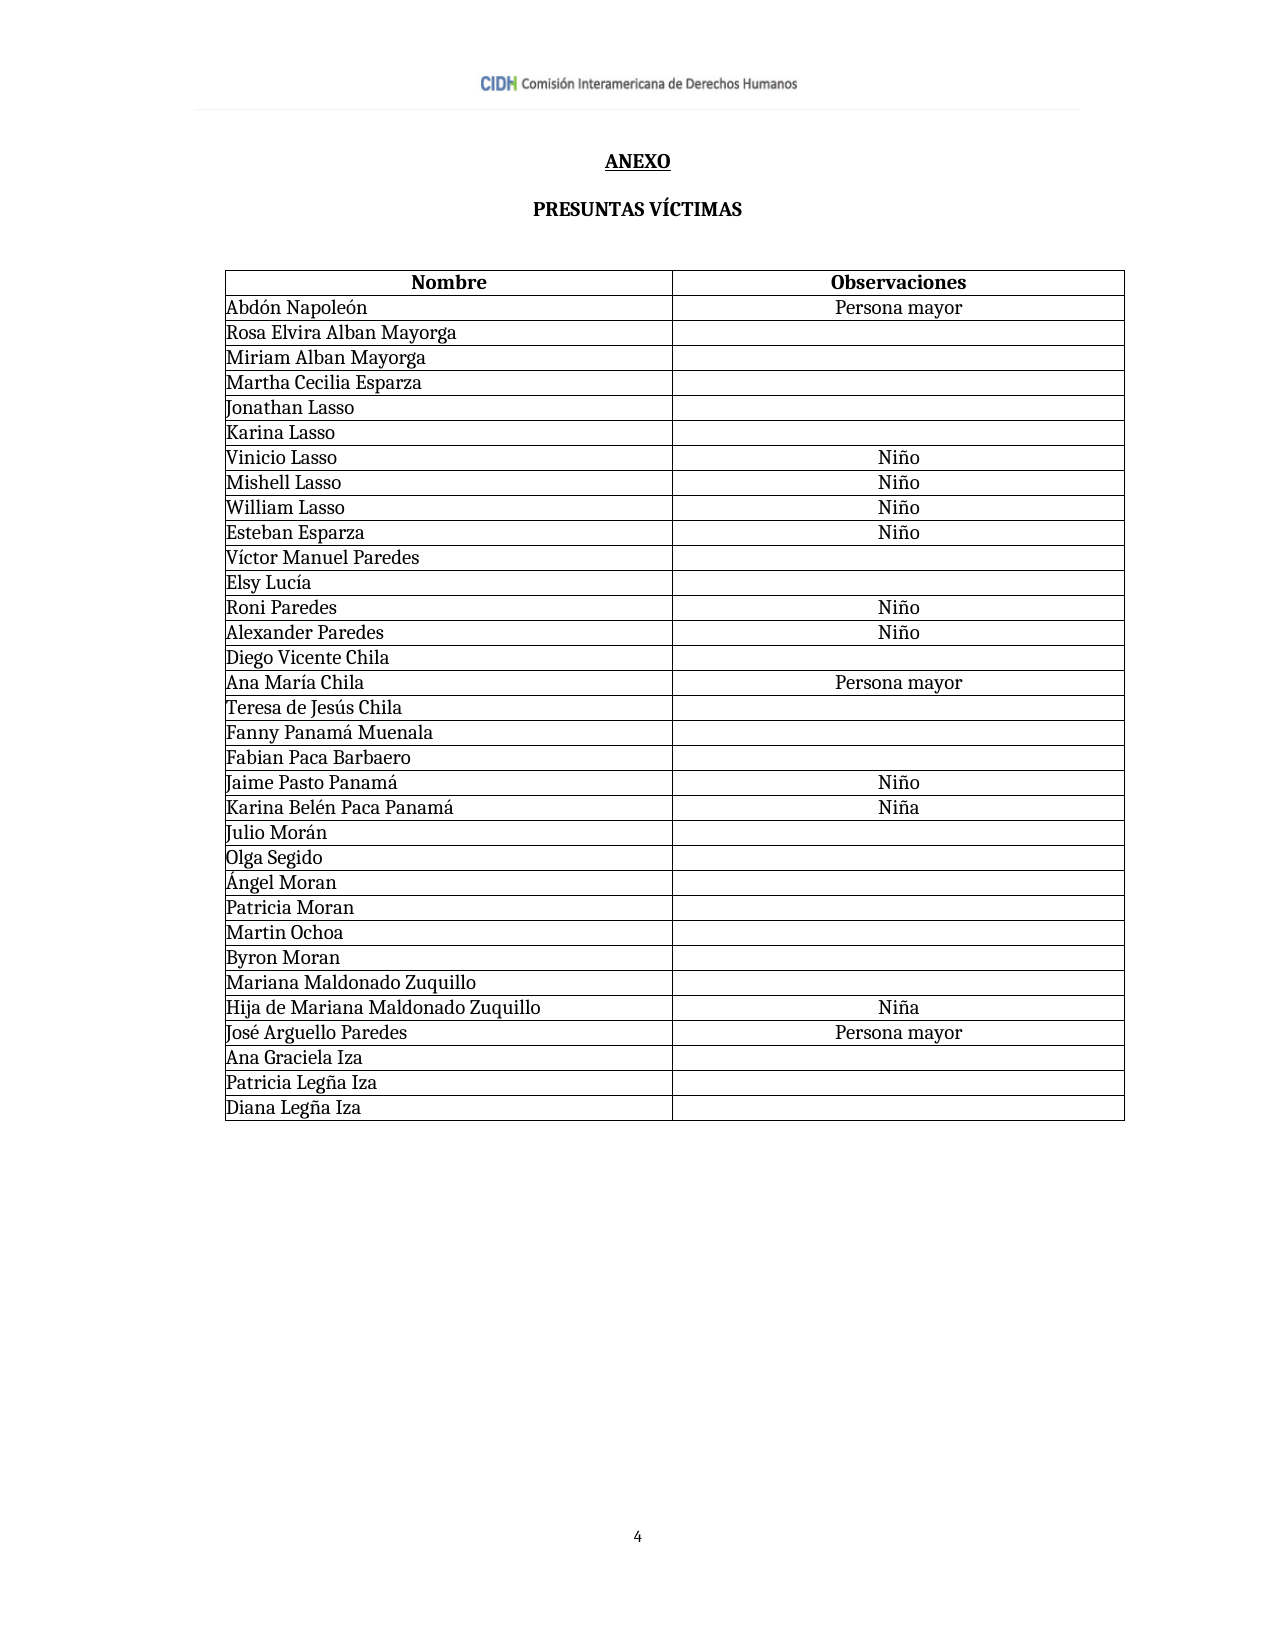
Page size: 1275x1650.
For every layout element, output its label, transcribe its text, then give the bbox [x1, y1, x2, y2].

table_cell Persona mayor [673, 671, 1124, 695]
table_cell Niño [673, 471, 1124, 495]
table_cell Hija de Mariana Maldonado Zuquillo [226, 996, 672, 1020]
table_cell Niño [673, 621, 1124, 645]
table_cell Jaime Pasto Panamá [226, 771, 672, 795]
table_cell [673, 896, 1124, 920]
table_cell Fabian Paca Barbaero [226, 746, 672, 770]
table_cell Teresa de Jesús Chila [226, 696, 672, 720]
table_cell [673, 696, 1124, 720]
table_cell Byron Moran [226, 946, 672, 970]
table_cell Niño [673, 596, 1124, 620]
table_cell Esteban Esparza [226, 521, 672, 545]
table_cell Niño [673, 496, 1124, 520]
table_cell Karina Lasso [226, 421, 672, 445]
table_cell Persona mayor [673, 296, 1124, 320]
table_cell Elsy Lucía [226, 571, 672, 595]
table_cell Niña [673, 996, 1124, 1020]
table_cell Niño [673, 446, 1124, 470]
table_cell Víctor Manuel Paredes [226, 546, 672, 570]
table_cell [673, 421, 1124, 445]
table_cell Fanny Panamá Muenala [226, 721, 672, 745]
table_cell William Lasso [226, 496, 672, 520]
text PRESUNTAS VÍCTIMAS [150, 198, 1125, 222]
table_cell Olga Segido [226, 846, 672, 870]
table_cell Niña [673, 796, 1124, 820]
table_cell [673, 321, 1124, 345]
table_cell [673, 646, 1124, 670]
table_cell Roni Paredes [226, 596, 672, 620]
table_cell [673, 921, 1124, 945]
table_cell [673, 846, 1124, 870]
table_cell [673, 946, 1124, 970]
picture [475, 75, 800, 93]
table_cell Miriam Alban Mayorga [226, 346, 672, 370]
table_cell [673, 546, 1124, 570]
table_cell Mariana Maldonado Zuquillo [226, 971, 672, 995]
table_cell Ana Graciela Iza [226, 1046, 672, 1070]
table_cell Diana Legña Iza [226, 1096, 672, 1120]
table_cell Patricia Legña Iza [226, 1071, 672, 1095]
table_cell [673, 1046, 1124, 1070]
table_cell Persona mayor [673, 1021, 1124, 1045]
table_cell José Arguello Paredes [226, 1021, 672, 1045]
table_cell [673, 821, 1124, 845]
table_cell Niño [673, 521, 1124, 545]
table_header Nombre [226, 271, 672, 295]
table_cell [673, 346, 1124, 370]
table_cell Diego Vicente Chila [226, 646, 672, 670]
table_header Observaciones [673, 271, 1124, 295]
table_cell Niño [673, 771, 1124, 795]
table_cell Ángel Moran [226, 871, 672, 895]
table_cell [673, 1096, 1124, 1120]
text ANEXO [150, 150, 1125, 174]
table_cell Martin Ochoa [226, 921, 672, 945]
table_cell [673, 746, 1124, 770]
table_cell [673, 396, 1124, 420]
table_cell Martha Cecilia Esparza [226, 371, 672, 395]
table_cell Ana María Chila [226, 671, 672, 695]
table_cell [673, 971, 1124, 995]
table_cell Abdón Napoleón [226, 296, 672, 320]
table_cell Karina Belén Paca Panamá [226, 796, 672, 820]
table_cell Alexander Paredes [226, 621, 672, 645]
table_cell Rosa Elvira Alban Mayorga [226, 321, 672, 345]
table_cell [673, 721, 1124, 745]
table_cell Mishell Lasso [226, 471, 672, 495]
table_cell Jonathan Lasso [226, 396, 672, 420]
table_cell Patricia Moran [226, 896, 672, 920]
table_cell [673, 371, 1124, 395]
table_cell Julio Morán [226, 821, 672, 845]
table_cell [673, 1071, 1124, 1095]
table_cell [673, 571, 1124, 595]
table_cell Vinicio Lasso [226, 446, 672, 470]
table_cell [673, 871, 1124, 895]
